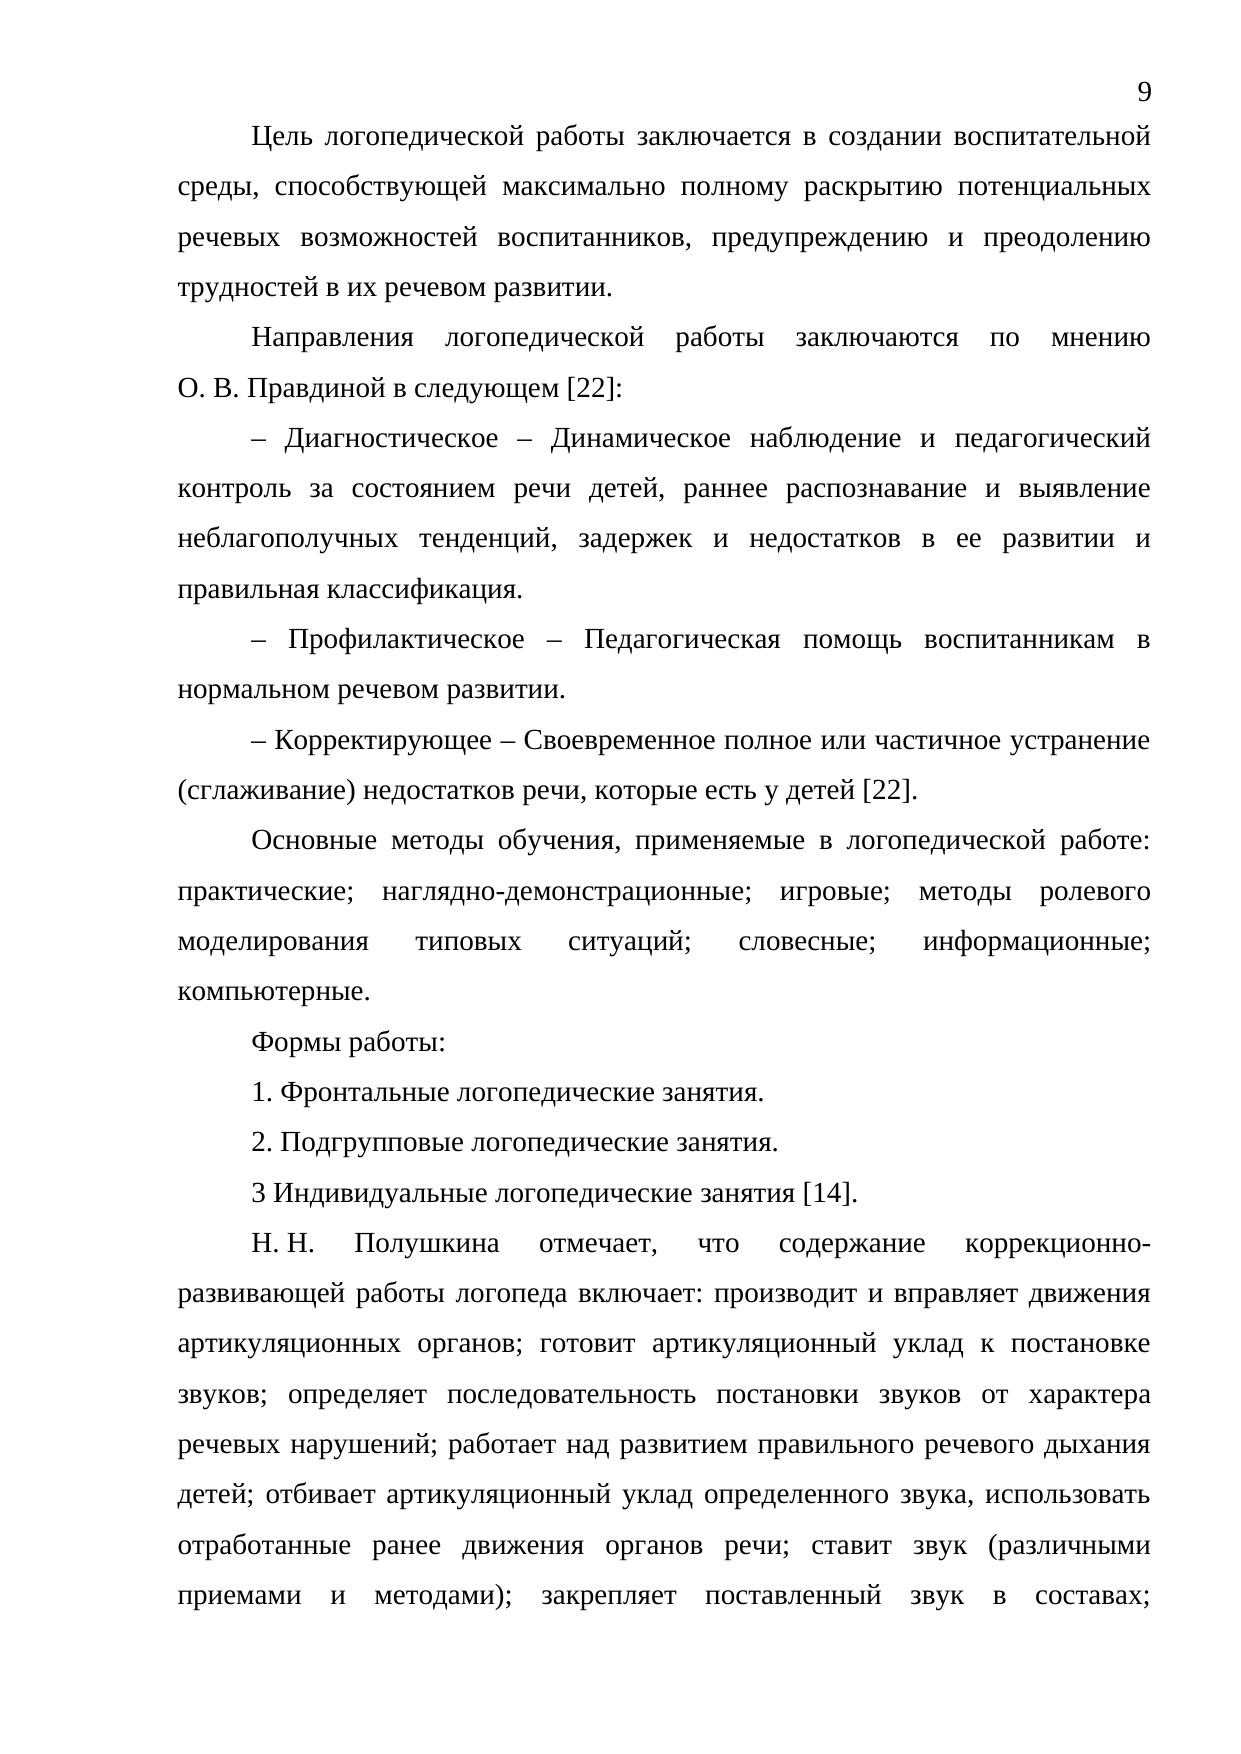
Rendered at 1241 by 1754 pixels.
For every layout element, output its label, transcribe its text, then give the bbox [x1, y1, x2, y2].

text – Диагностическое – Динамическое наблюдение и педагогический контроль за состоянием речи детей, раннее распознавание и выявление неблагополучных тенденций, задержек и недостатков в ее развитии и правильная классификация. [177, 420, 1152, 604]
text Цель логопедической работы заключается в создании воспитательной среды, способствующей максимально полному раскрытию потенциальных речевых возможностей воспитанников, предупреждению и преодолению трудностей в их речевом развитии. [177, 118, 1152, 303]
text 1. Фронтальные логопедические занятия. [177, 1074, 1152, 1108]
text Основные методы обучения, применяемые в логопедической работе: практические; наглядно-демонстрационные; игровые; методы ролевого моделирования типовых ситуаций; словесные; информационные; компьютерные. [177, 822, 1152, 1007]
text – Корректирующее – Своевременное полное или частичное устранение (сглаживание) недостатков речи, которые есть у детей [22]. [177, 722, 1152, 806]
text 3 Индивидуальные логопедические занятия [14]. [177, 1175, 1152, 1208]
text 2. Подгрупповые логопедические занятия. [177, 1124, 1152, 1158]
text Формы работы: [177, 1024, 1152, 1057]
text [177, 1225, 1152, 1611]
text – Профилактическое – Педагогическая помощь воспитанникам в нормальном речевом развитии. [177, 621, 1152, 705]
text Направления логопедической работы заключаются по мнению О. В. Правдиной в следующем [22]: [177, 319, 1152, 403]
